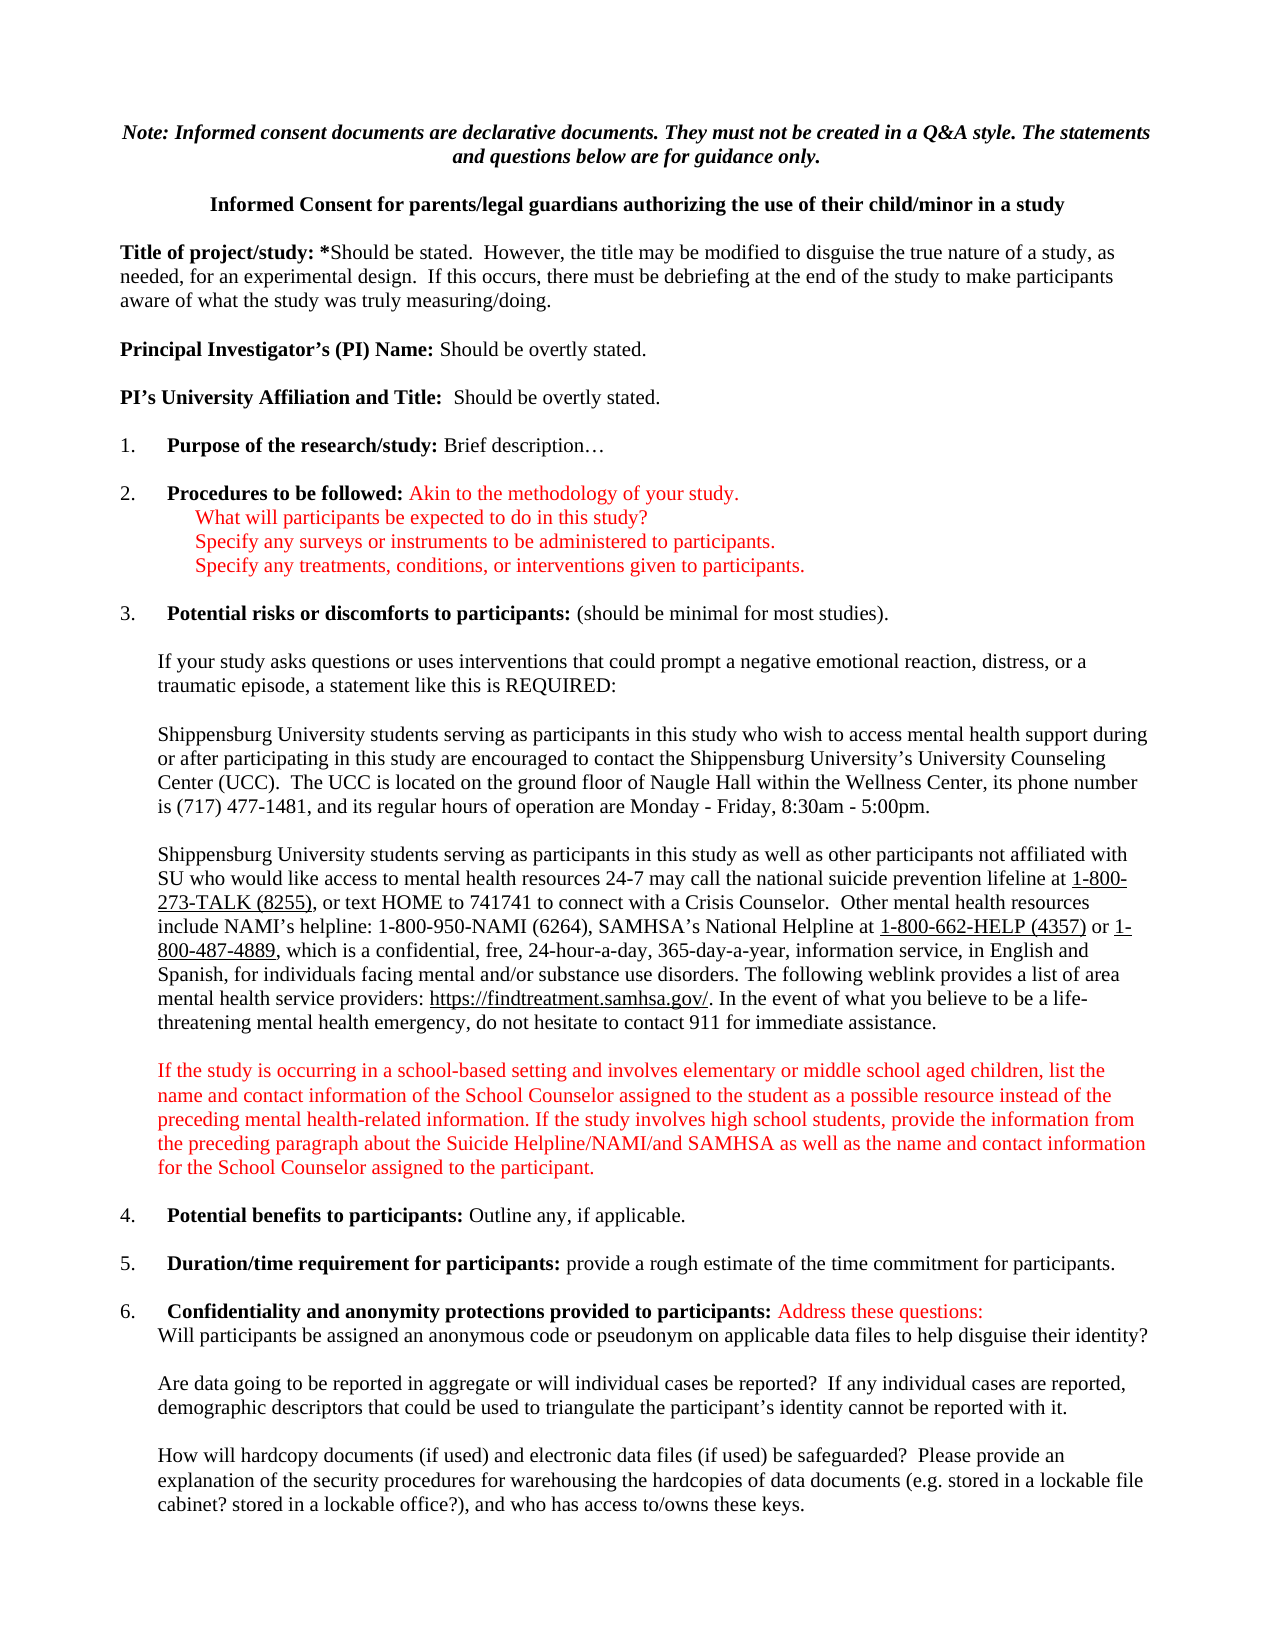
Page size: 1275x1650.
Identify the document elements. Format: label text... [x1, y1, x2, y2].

text Principal Investigator’s (PI) Name: Should be overtly stated. [120, 337, 1192, 361]
list Potential benefits to participants: Outline any, if applicable. [120, 1203, 1155, 1227]
title Note: Informed consent documents are declarative documents. They must not be created in a Q&A style. The statements and questions below are for guidance only. [120, 120, 1155, 168]
list Duration/time requirement for participants: provide a rough estimate of the time commitment for participants. [120, 1251, 1155, 1275]
text PI’s University Affiliation and Title: Should be overtly stated. [120, 385, 1192, 409]
list Shippensburg University students serving as participants in this study who wish to access mental health support during or after participating in this study are encouraged to contact the Shippensburg University’s University Counseling Center (UCC). The UCC is located on the ground floor of Naugle Hall within the Wellness Center, its phone number is (717) 477-1481, and its regular hours of operation are Monday - Friday, 8:30am - 5:00pm. [157, 722, 1155, 818]
list How will hardcopy documents (if used) and electronic data files (if used) be safeguarded? Please provide an explanation of the security procedures for warehousing the hardcopies of data documents (e.g. stored in a lockable file cabinet? stored in a lockable office?), and who has access to/owns these keys. [157, 1443, 1155, 1516]
title Informed Consent for parents/legal guardians authorizing the use of their child/minor in a study [120, 192, 1155, 216]
list If your study asks questions or uses interventions that could prompt a negative emotional reaction, distress, or a traumatic episode, a statement like this is REQUIRED: [157, 649, 1155, 697]
list Shippensburg University students serving as participants in this study as well as other participants not affiliated with SU who would like access to mental health resources 24-7 may call the national suicide prevention lifeline at 1-800-273-TALK (8255), or text HOME to 741741 to connect with a Crisis Counselor. Other mental health resources include NAMI’s helpline: 1-800-950-NAMI (6264), SAMHSA’s National Helpline at 1-800-662-HELP (4357) or 1-800-487-4889, which is a confidential, free, 24-hour-a-day, 365-day-a-year, information service, in English and Spanish, for individuals facing mental and/or substance use disorders. The following weblink provides a list of area mental health service providers: https://findtreatment.samhsa.gov/. In the event of what you believe to be a life-threatening mental health emergency, do not hesitate to contact 911 for immediate assistance. [157, 842, 1155, 1034]
list Confidentiality and anonymity protections provided to participants: Address these questions: [120, 1299, 1155, 1323]
list Procedures to be followed: Akin to the methodology of your study. [120, 481, 1155, 505]
text aware of what the study was truly measuring/doing. [120, 288, 1192, 312]
list What will participants be expected to do in this study? [167, 505, 1155, 529]
list Purpose of the research/study: Brief description… [120, 433, 1155, 457]
text Specify any treatments, conditions, or interventions given to participants. [120, 553, 1155, 577]
list If the study is occurring in a school-based setting and involves elementary or middle school aged children, list the name and contact information of the School Counselor assigned to the student as a possible resource instead of the preceding mental health-related information. If the study involves high school students, provide the information from the preceding paragraph about the Suicide Helpline/NAMI/and SAMHSA as well as the name and contact information for the School Counselor assigned to the participant. [157, 1058, 1155, 1179]
list Potential risks or discomforts to participants: (should be minimal for most studies). [120, 601, 1155, 625]
text Specify any surveys or instruments to be administered to participants. [120, 529, 1155, 553]
list Are data going to be reported in aggregate or will individual cases be reported? If any individual cases are reported, demographic descriptors that could be used to triangulate the participant’s identity cannot be reported with it. [157, 1371, 1155, 1419]
list Will participants be assigned an anonymous code or pseudonym on applicable data files to help disguise their identity? [157, 1323, 1155, 1347]
text needed, for an experimental design. If this occurs, there must be debriefing at the end of the study to make participants [120, 264, 1192, 288]
text Title of project/study: *Should be stated. However, the title may be modified to disguise the true nature of a study, as [120, 240, 1192, 264]
